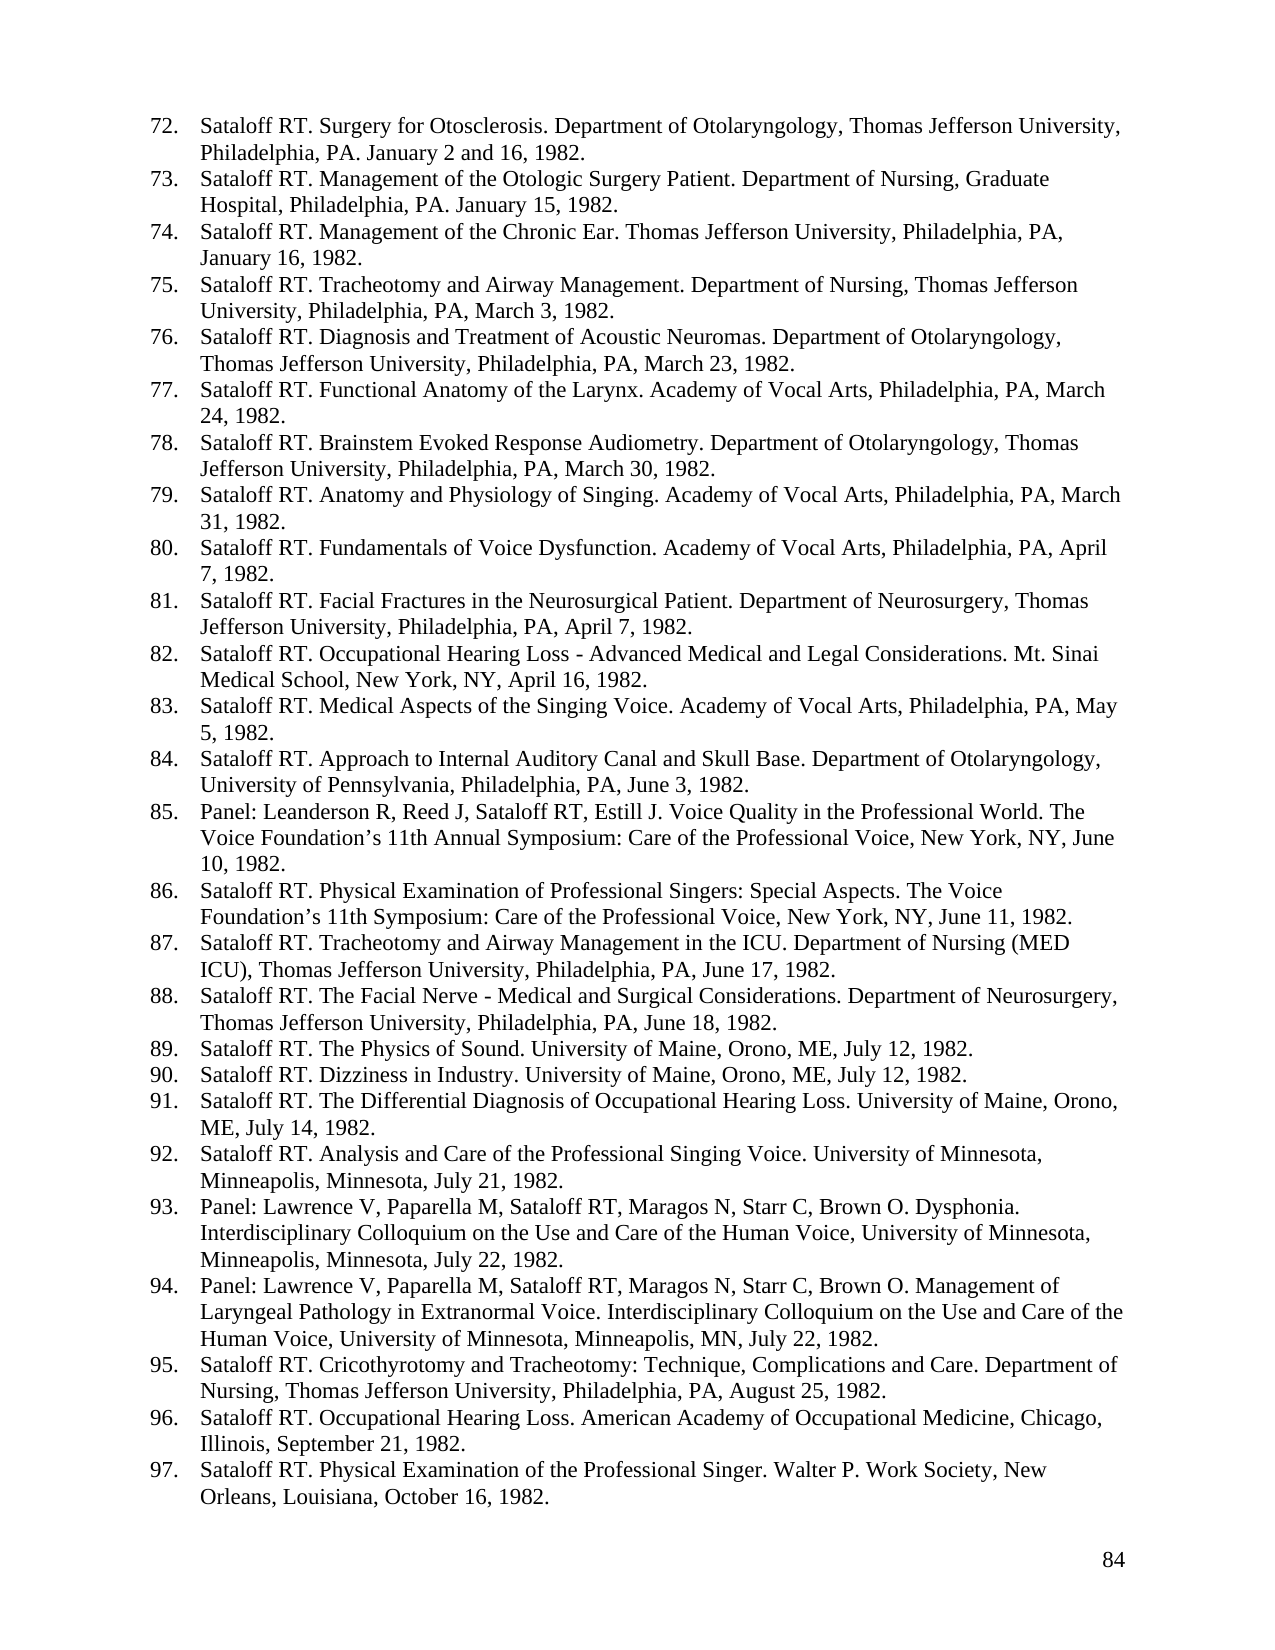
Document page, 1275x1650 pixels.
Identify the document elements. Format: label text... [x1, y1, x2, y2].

list Sataloff RT. Occupational Hearing Loss - Advanced Medical and Legal Considerations. Mt. Sinai Medical School, New York, NY, April 16, 1982. [150, 639, 1125, 692]
list Sataloff RT. Functional Anatomy of the Larynx. Academy of Vocal Arts, Philadelphia, PA, March 24, 1982. [150, 376, 1125, 429]
list Sataloff RT. Dizziness in Industry. University of Maine, Orono, ME, July 12, 1982. [150, 1061, 1125, 1088]
list Sataloff RT. Analysis and Care of the Professional Singing Voice. University of Minnesota, Minneapolis, Minnesota, July 21, 1982. [150, 1140, 1125, 1193]
list Sataloff RT. Approach to Internal Auditory Canal and Skull Base. Department of Otolaryngology, University of Pennsylvania, Philadelphia, PA, June 3, 1982. [150, 745, 1125, 798]
list Sataloff RT. Diagnosis and Treatment of Acoustic Neuromas. Department of Otolaryngology, Thomas Jefferson University, Philadelphia, PA, March 23, 1982. [150, 323, 1125, 376]
list Panel: Lawrence V, Paparella M, Sataloff RT, Maragos N, Starr C, Brown O. Management of Laryngeal Pathology in Extranormal Voice. Interdisciplinary Colloquium on the Use and Care of the Human Voice, University of Minnesota, Minneapolis, MN, July 22, 1982. [150, 1272, 1125, 1351]
list Sataloff RT. The Physics of Sound. University of Maine, Orono, ME, July 12, 1982. [150, 1035, 1125, 1061]
list Sataloff RT. Physical Examination of the Professional Singer. Walter P. Work Society, New Orleans, Louisiana, October 16, 1982. [150, 1457, 1125, 1509]
list Sataloff RT. Anatomy and Physiology of Singing. Academy of Vocal Arts, Philadelphia, PA, March 31, 1982. [150, 481, 1125, 534]
list Sataloff RT. Physical Examination of Professional Singers: Special Aspects. The Voice Foundation’s 11th Symposium: Care of the Professional Voice, New York, NY, June 11, 1982. [150, 877, 1125, 929]
list Sataloff RT. Occupational Hearing Loss. American Academy of Occupational Medicine, Chicago, Illinois, September 21, 1982. [150, 1404, 1125, 1457]
list Sataloff RT. Cricothyrotomy and Tracheotomy: Technique, Complications and Care. Department of Nursing, Thomas Jefferson University, Philadelphia, PA, August 25, 1982. [150, 1351, 1125, 1404]
list Sataloff RT. Tracheotomy and Airway Management in the ICU. Department of Nursing ( ICU), Thomas Jefferson University, Philadelphia, PA, June 17, 1982. [150, 929, 1125, 982]
list Sataloff RT. Brainstem Evoked Response Audiometry. Department of Otolaryngology, Thomas Jefferson University, Philadelphia, PA, March 30, 1982. [150, 429, 1125, 481]
list Sataloff RT. The Facial Nerve - Medical and Surgical Considerations. Department of Neurosurgery, Thomas Jefferson University, Philadelphia, PA, June 18, 1982. [150, 982, 1125, 1035]
list Panel: Leanderson R, Reed J, Sataloff RT, Estill J. Voice Quality in the Professional World. The Voice Foundation’s 11th Annual Symposium: Care of the Professional Voice, New York, NY, June 10, 1982. [150, 798, 1125, 877]
list Sataloff RT. Fundamentals of Voice Dysfunction. Academy of Vocal Arts, Philadelphia, PA, April 7, 1982. [150, 534, 1125, 587]
list Sataloff RT. Tracheotomy and Airway Management. Department of Nursing, Thomas Jefferson University, Philadelphia, PA, March 3, 1982. [150, 271, 1125, 323]
list Sataloff RT. The Differential Diagnosis of Occupational Hearing Loss. University of Maine, Orono, ME, July 14, 1982. [150, 1088, 1125, 1140]
list Sataloff RT. Surgery for Otosclerosis. Department of Otolaryngology, Thomas Jefferson University, Philadelphia, PA. January 2 and 16, 1982. [150, 112, 1125, 165]
list Sataloff RT. Management of the Otologic Surgery Patient. Department of Nursing, Graduate Hospital, Philadelphia, PA. January 15, 1982. [150, 165, 1125, 218]
list Sataloff RT. Facial Fractures in the Neurosurgical Patient. Department of Neurosurgery, Thomas Jefferson University, Philadelphia, PA, April 7, 1982. [150, 587, 1125, 639]
list Sataloff RT. Management of the Chronic Ear. Thomas Jefferson University, Philadelphia, PA, January 16, 1982. [150, 218, 1125, 271]
list Sataloff RT. Medical Aspects of the Singing Voice. Academy of Vocal Arts, Philadelphia, PA, May 5, 1982. [150, 692, 1125, 745]
list Panel: Lawrence V, Paparella M, Sataloff RT, Maragos N, Starr C, Brown O. Dysphonia. Interdisciplinary Colloquium on the Use and Care of the Human Voice, University of Minnesota, Minneapolis, Minnesota, July 22, 1982. [150, 1193, 1125, 1272]
